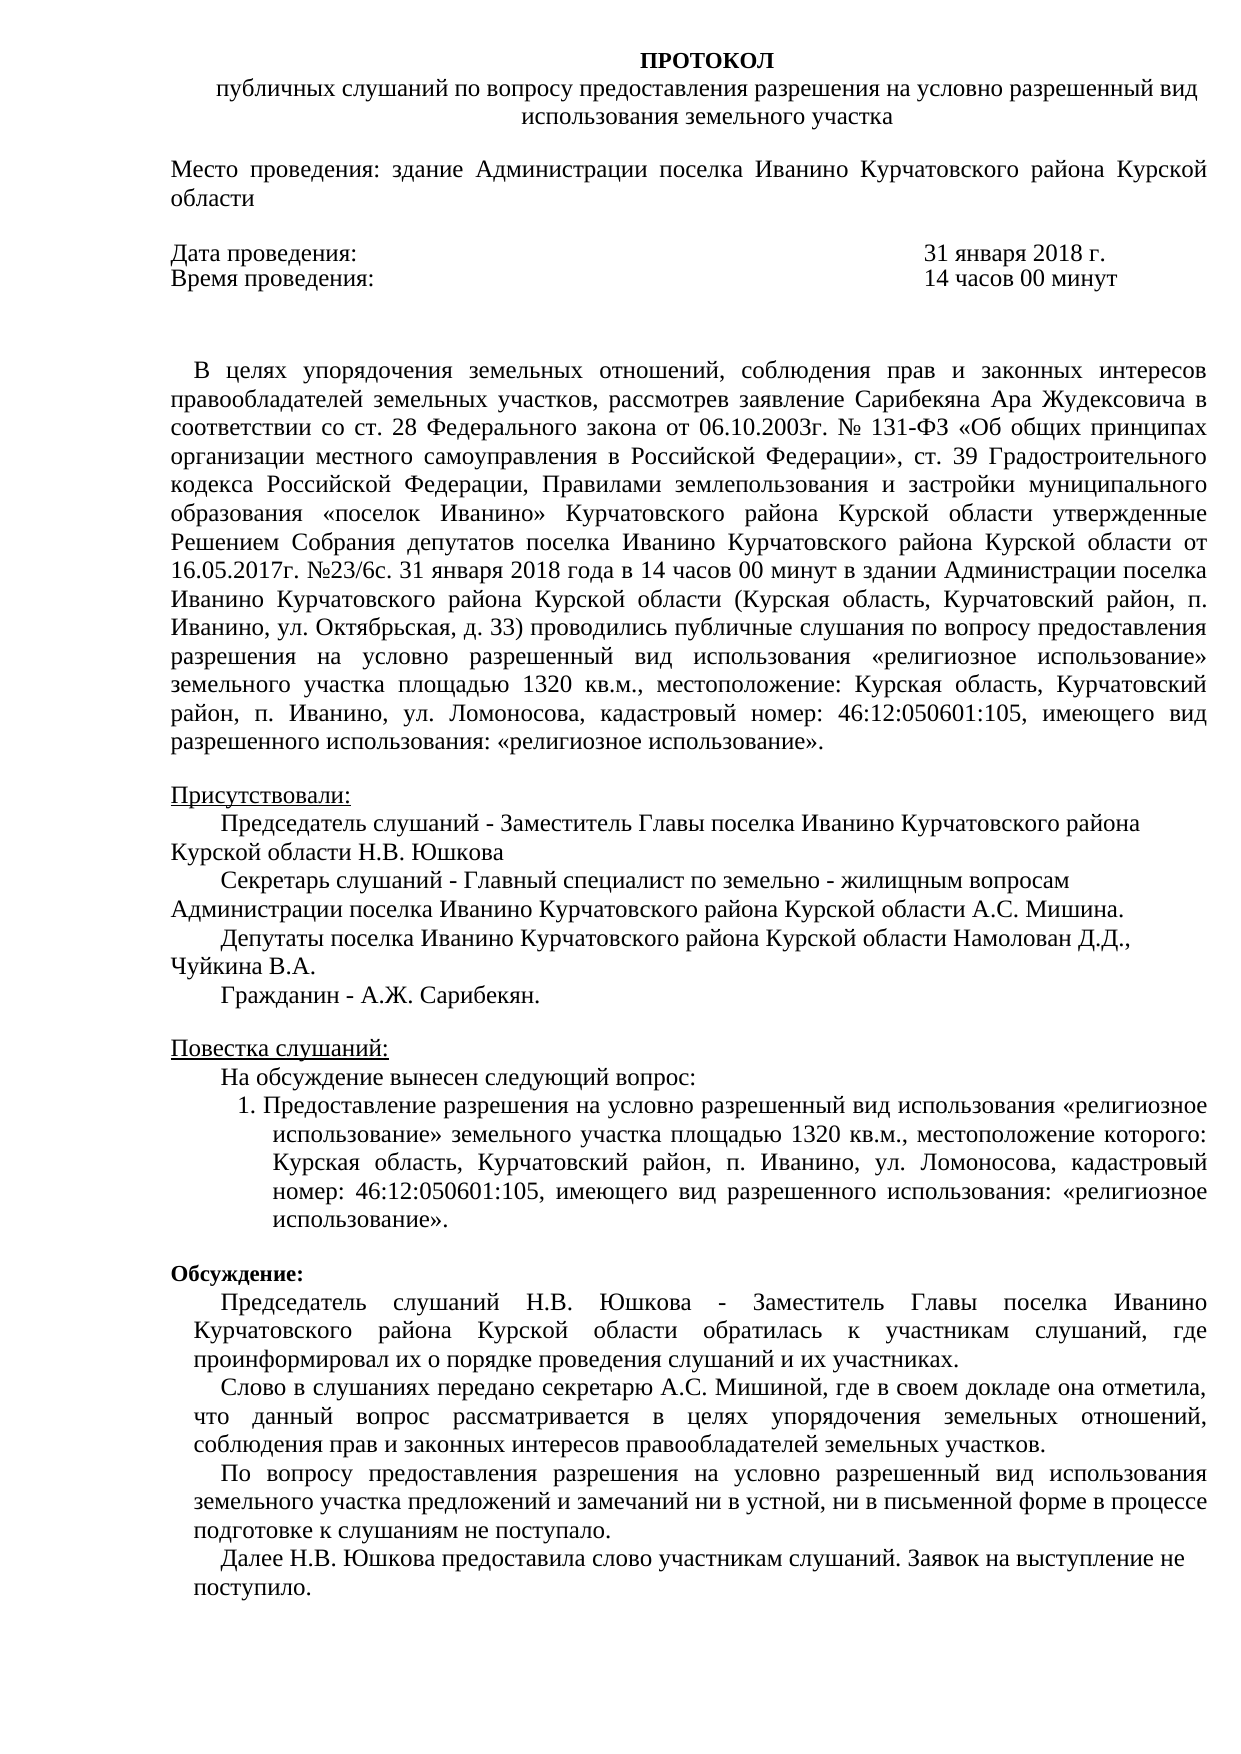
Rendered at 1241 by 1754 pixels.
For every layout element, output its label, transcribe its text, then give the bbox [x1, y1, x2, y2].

text Обсуждение: [170, 1259, 1227, 1287]
text Депутаты поселка Иванино Курчатовского района Курской области Намолован Д.Д., Чуйкина В.А. [170, 923, 1227, 980]
text Далее Н.В. Юшкова предоставила слово участникам слушаний. Заявок на выступление не поступило. [193, 1544, 1227, 1601]
text Время проведения: 14 часов 00 минут [170, 266, 1227, 291]
text Место проведения: здание Администрации поселка Иванино Курчатовского района Курской области [170, 154, 1208, 213]
text Председатель слушаний - Заместитель Главы поселка Иванино Курчатовского района Курской области Н.В. Юшкова [170, 809, 1227, 866]
text 1. Предоставление разрешения на условно разрешенный вид использования «религиозное использование» земельного участка площадью 1320 кв.м., местоположение которого: Курская область, Курчатовский район, п. Иванино, ул. Ломоносова, кадастровый номер: 46:12:050601:105, имеющего вид разрешенного использования: «религиозное использование». [237, 1091, 1208, 1234]
text Гражданин - А.Ж. Сарибекян. [193, 980, 1227, 1009]
text ПРОТОКОЛ [187, 46, 1227, 74]
text Секретарь слушаний - Главный специалист по земельно - жилищным вопросам Администрации поселка Иванино Курчатовского района Курской области А.С. Мишина. [170, 866, 1227, 923]
text По вопросу предоставления разрешения на условно разрешенный вид использования земельного участка предложений и замечаний ни в устной, ни в письменной форме в процессе подготовке к слушаниям не поступало. [193, 1458, 1208, 1544]
text Слово в слушаниях передано секретарю А.С. Мишиной, где в своем докладе она отметила, что данный вопрос рассматривается в целях упорядочения земельных отношений, соблюдения прав и законных интересов правообладателей земельных участков. [193, 1373, 1208, 1458]
text использования земельного участка [187, 102, 1227, 130]
text В целях упорядочения земельных отношений, соблюдения прав и законных интересов правообладателей земельных участков, рассмотрев заявление Сарибекяна Ара Жудексовича в соответствии со ст. 28 Федерального закона от 06.10.2003г. № 131-ФЗ «Об общих принципах организации местного самоуправления в Российской Федерации», ст. 39 Градостроительного кодекса Российской Федерации, Правилами землепользования и застройки муниципального образования «поселок Иванино» Курчатовского района Курской области утвержденные Решением Собрания депутатов поселка Иванино Курчатовского района Курской области от 16.05.2017г. №23/6с. 31 января 2018 года в 14 часов 00 минут в здании Администрации поселка Иванино Курчатовского района Курской области (Курская область, Курчатовский район, п. Иванино, ул. Октябрьская, д. 33) проводились публичные слушания по вопросу предоставления разрешения на условно разрешенный вид использования «религиозное использование» земельного участка площадью 1320 кв.м., местоположение: Курская область, Курчатовский район, п. Иванино, ул. Ломоносова, кадастровый номер: 46:12:050601:105, имеющего вид разрешенного использования: «религиозное использование». [170, 356, 1208, 756]
text На обсуждение вынесен следующий вопрос: [193, 1062, 1227, 1091]
text Председатель слушаний Н.В. Юшкова - Заместитель Главы поселка Иванино Курчатовского района Курской области обратилась к участникам слушаний, где проинформировал их о порядке проведения слушаний и их участниках. [193, 1287, 1208, 1373]
text публичных слушаний по вопросу предоставления разрешения на условно разрешенный вид [187, 74, 1227, 102]
text Повестка слушаний: [170, 1034, 1227, 1062]
text Дата проведения: 31 января 2018 г. [170, 241, 1227, 266]
text Присутствовали: [170, 781, 1227, 809]
